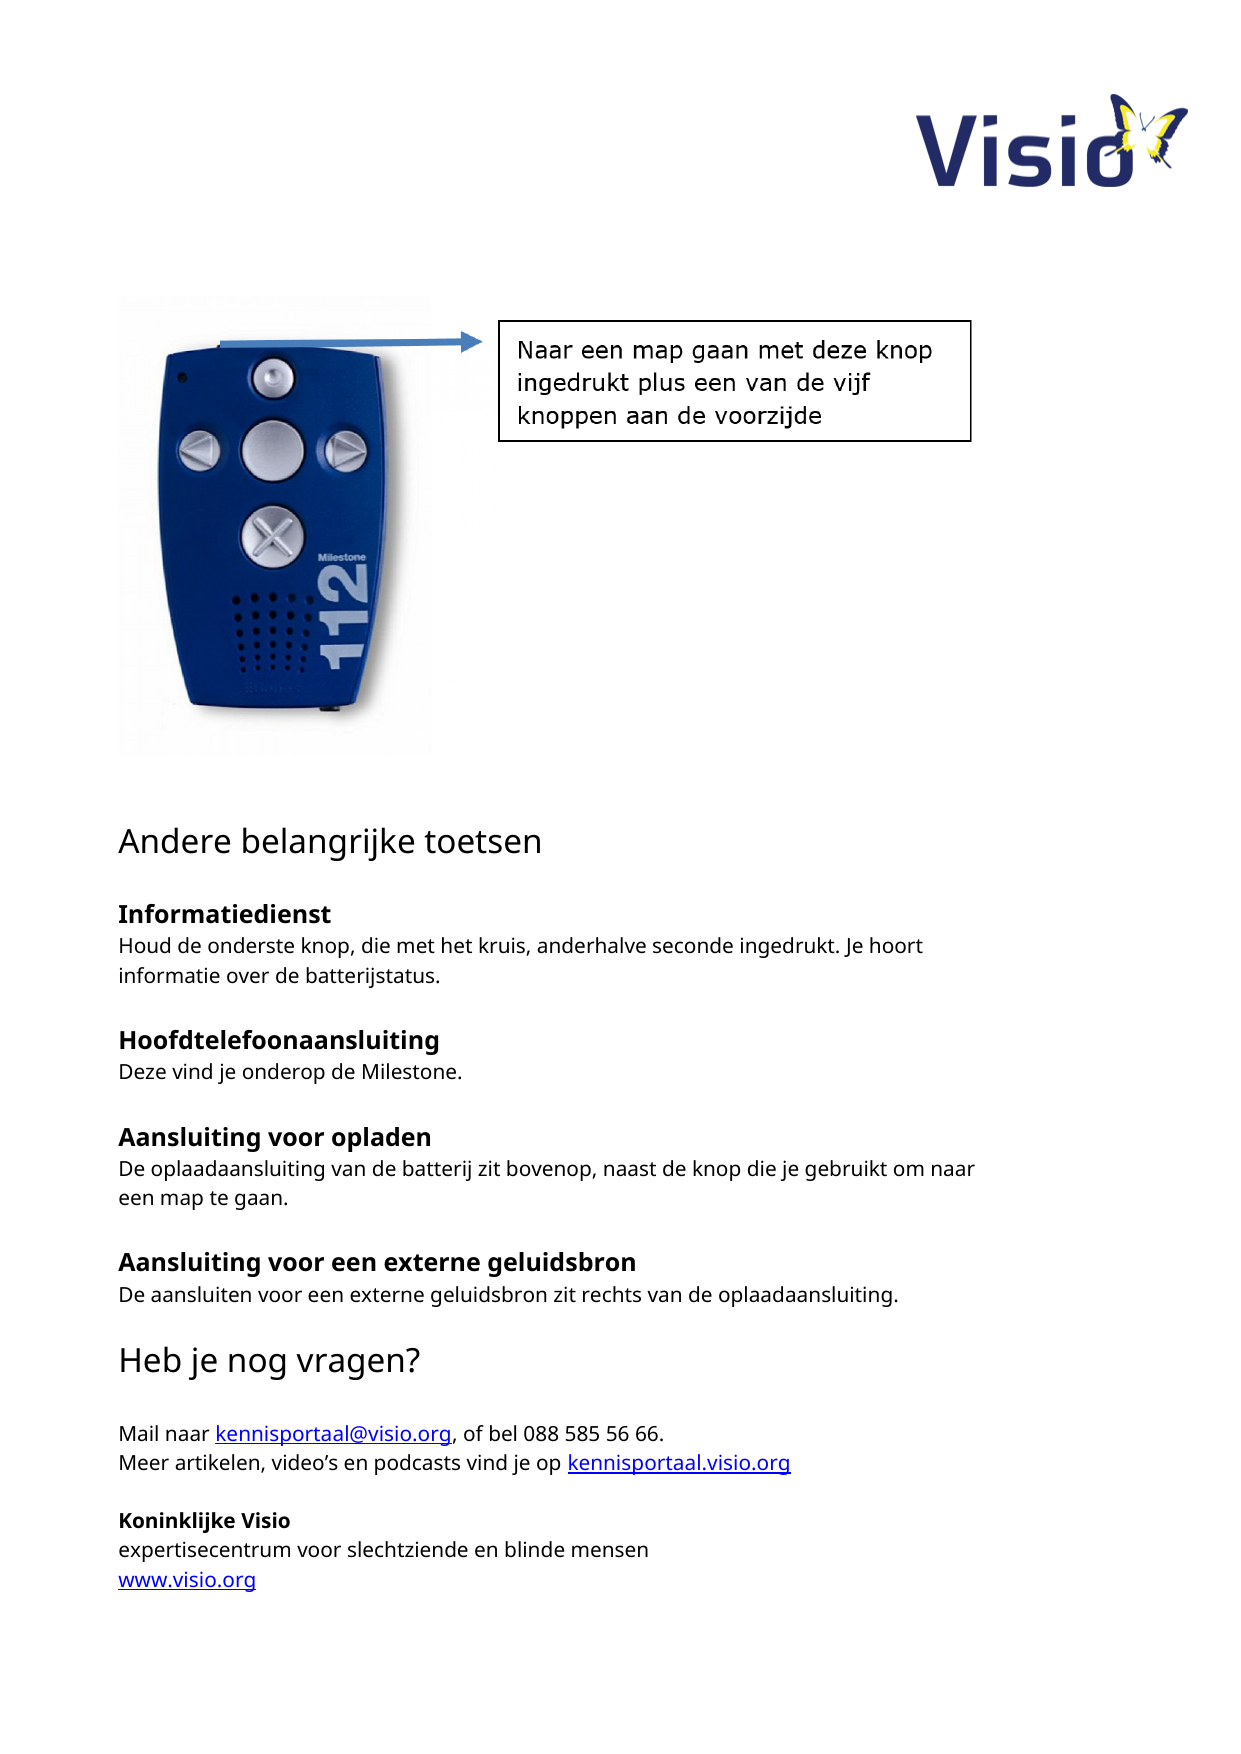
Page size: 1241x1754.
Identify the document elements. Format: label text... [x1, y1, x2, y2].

subtitle Hoofdtelefoonaansluiting [118, 1023, 1016, 1057]
subtitle Aansluiting voor opladen [118, 1119, 1016, 1153]
text Koninklijke Visio [118, 1506, 1016, 1535]
text expertisecentrum voor slechtziende en blinde mensen [118, 1535, 1016, 1564]
text Deze vind je onderop de Milestone. [118, 1057, 1016, 1086]
text De aansluiten voor een externe geluidsbron zit rechts van de oplaadaansluiting. [118, 1279, 1016, 1308]
picture [904, 89, 1199, 190]
text De oplaadaansluiting van de batterij zit bovenop, naast de knop die je gebruikt om naar een map te gaan. [118, 1153, 1016, 1212]
text Mail naar kennisportaal@visio.org, of bel 088 585 56 66. [118, 1416, 1016, 1447]
text Meer artikelen, video’s en podcasts vind je op kennisportaal.visio.org [118, 1447, 1016, 1476]
picture [118, 295, 1016, 789]
subtitle Andere belangrijke toetsen [118, 818, 1016, 863]
text Houd de onderste knop, die met het kruis, anderhalve seconde ingedrukt. Je hoort informatie over de batterijstatus. [118, 931, 1016, 989]
subtitle Informatiedienst [118, 897, 1016, 931]
text www.visio.org [118, 1564, 1016, 1593]
subtitle Heb je nog vragen? [118, 1337, 1016, 1383]
subtitle Aansluiting voor een externe geluidsbron [118, 1245, 1016, 1279]
